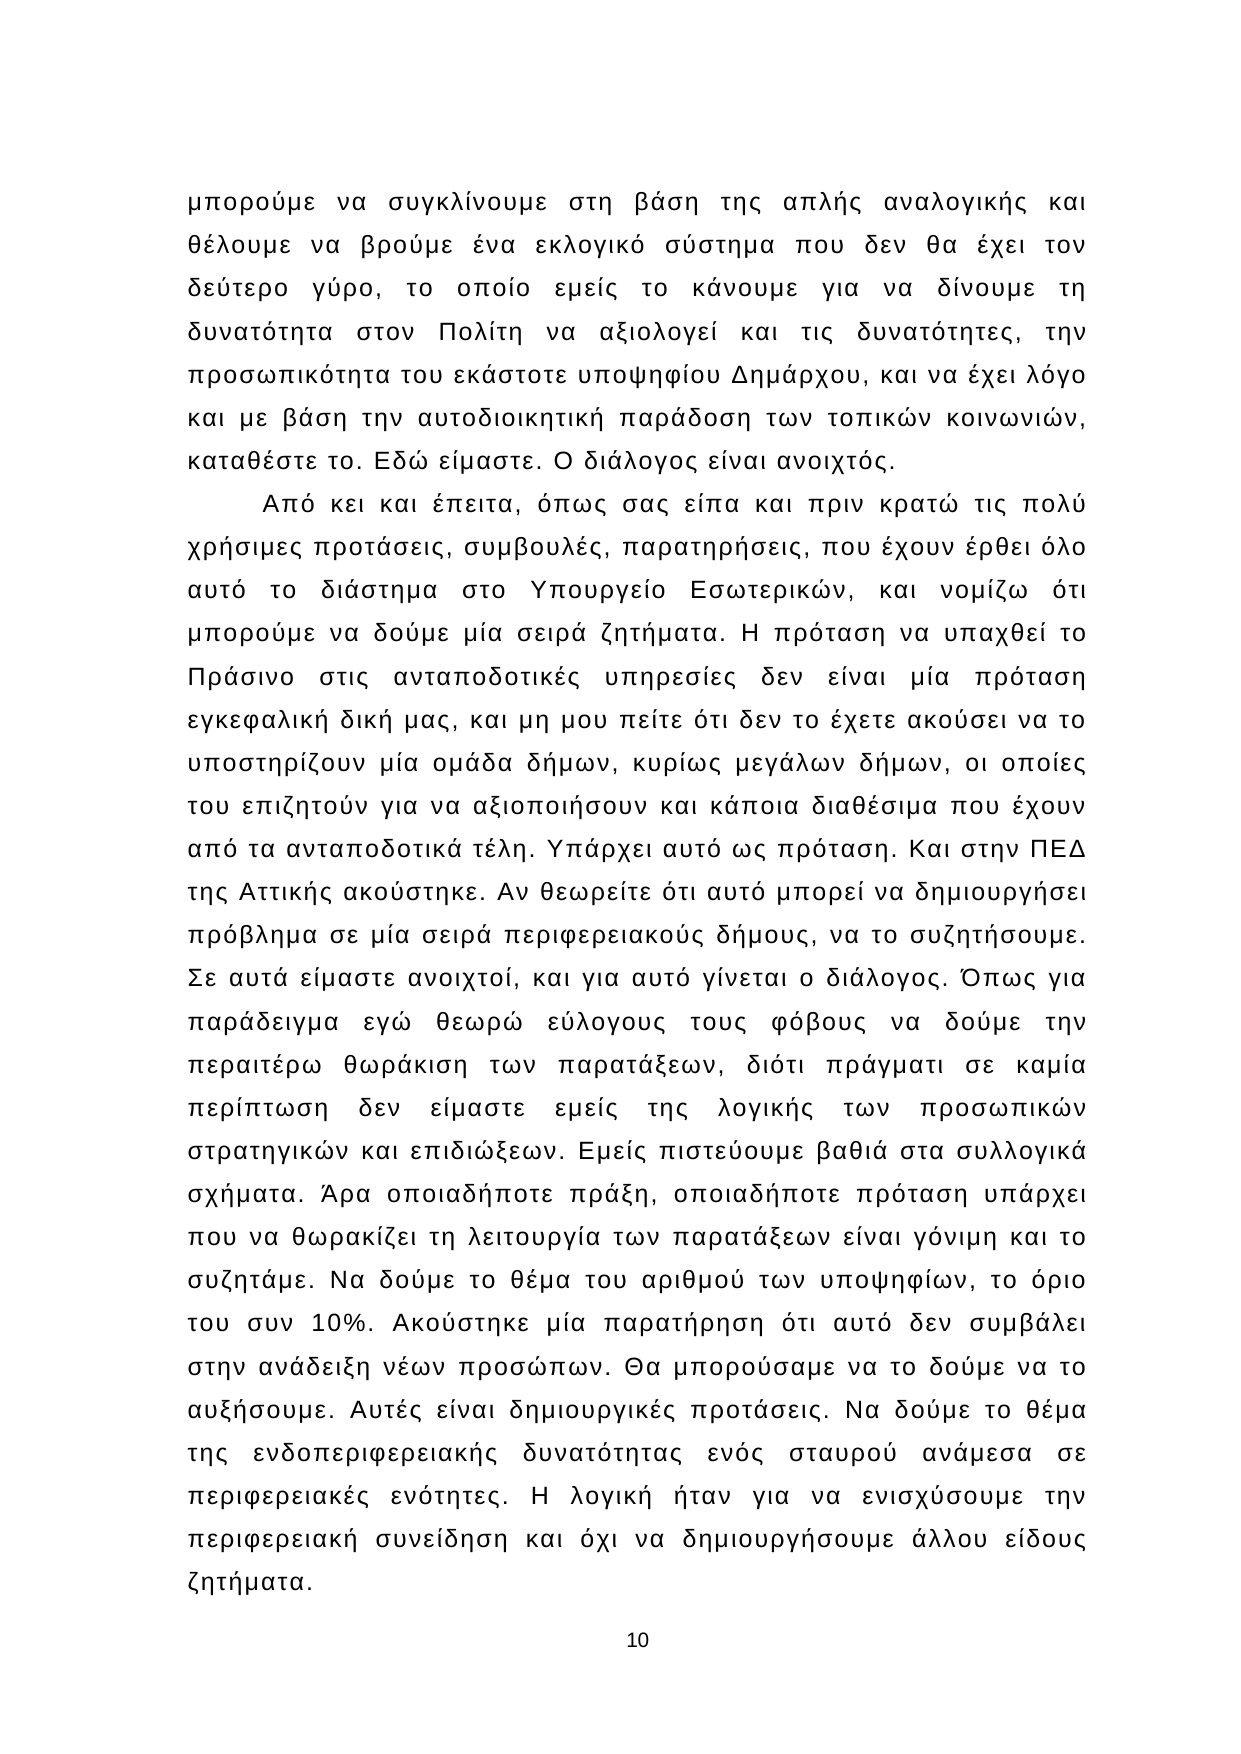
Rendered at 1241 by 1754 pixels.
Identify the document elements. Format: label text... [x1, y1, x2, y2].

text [187, 187, 1087, 475]
text Από κει και έπειτα, όπως σας είπα και πριν κρατώ τις πολύ χρήσιμες προτάσεις, συμβουλές, παρατηρήσεις, που έχουν έρθει όλο αυτό το διάστημα στο Υπουργείο Εσωτερικών, και νομίζω ότι μπορούμε να δούμε μία σειρά ζητήματα. Η πρόταση να υπαχθεί το Πράσινο στις ανταποδοτικές υπηρεσίες δεν είναι μία πρόταση εγκεφαλική δική μας, και μη μου πείτε ότι δεν το έχετε ακούσει να το υποστηρίζουν μία ομάδα δήμων, κυρίως μεγάλων δήμων, οι οποίες του επιζητούν για να αξιοποιήσουν και κάποια διαθέσιμα που έχουν από τα ανταποδοτικά τέλη. Υπάρχει αυτό ως πρόταση. Και στην ΠΕΔ της Αττικής ακούστηκε. Αν θεωρείτε ότι αυτό μπορεί να δημιουργήσει πρόβλημα σε μία σειρά περιφερειακούς δήμους, να το συζητήσουμε. Σε αυτά είμαστε ανοιχτοί, και για αυτό γίνεται ο διάλογος. Όπως για παράδειγμα εγώ θεωρώ εύλογους τους φόβους να δούμε την περαιτέρω θωράκιση των παρατάξεων, διότι πράγματι σε καμία περίπτωση δεν είμαστε εμείς της λογικής των προσωπικών στρατηγικών και επιδιώξεων. Εμείς πιστεύουμε βαθιά στα συλλογικά σχήματα. Άρα οποιαδήποτε πράξη, οποιαδήποτε πρόταση υπάρχει που να θωρακίζει τη λειτουργία των παρατάξεων είναι γόνιμη και το συζητάμε. Να δούμε το θέμα του αριθμού των υποψηφίων, το όριο του συν 10%. Ακούστηκε μία παρατήρηση ότι αυτό δεν συμβάλει στην ανάδειξη νέων προσώπων. Θα μπορούσαμε να το δούμε να το αυξήσουμε. Αυτές είναι δημιουργικές προτάσεις. Να δούμε το θέμα της ενδοπεριφερειακής δυνατότητας ενός σταυρού ανάμεσα σε περιφερειακές ενότητες. Η λογική ήταν για να ενισχύσουμε την περιφερειακή συνείδηση και όχι να δημιουργήσουμε άλλου είδους ζητήματα. [187, 489, 1087, 1596]
